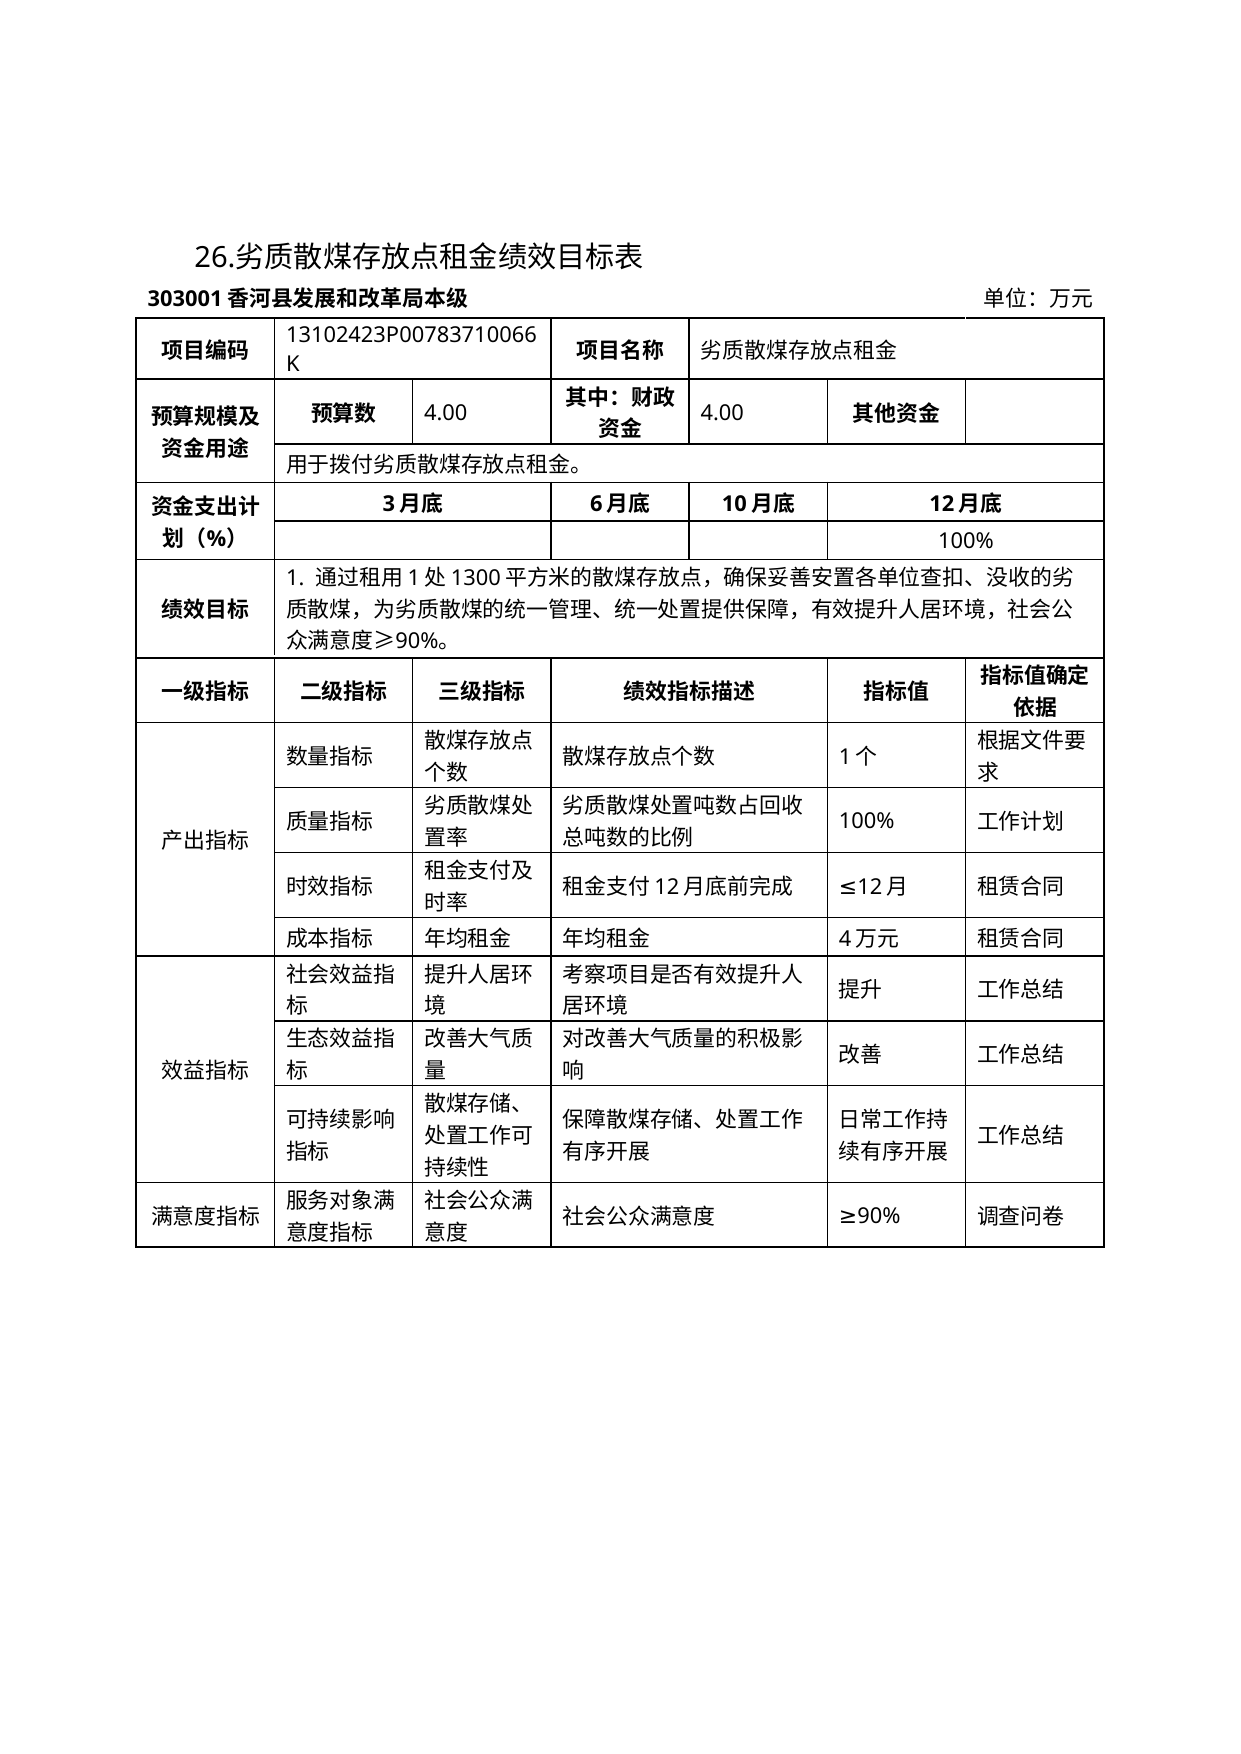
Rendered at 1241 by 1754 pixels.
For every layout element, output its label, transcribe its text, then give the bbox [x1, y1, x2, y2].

table_cell ≤12月 [828, 853, 965, 917]
table_cell ≥90% [828, 1183, 965, 1246]
table_cell 散煤存放点个数 [552, 723, 827, 787]
table_cell 工作计划 [966, 788, 1103, 852]
table_cell 满意度指标 [137, 1183, 274, 1246]
table_cell 年均租金 [552, 918, 827, 955]
table_cell 1. 通过租用1处1300平方米的散煤存放点，确保妥善安置各单位查扣、没收的劣质散煤，为劣质散煤的统一管理、统一处置提供保障，有效提升人居环境，社会公众满意度≥90%。 [275, 560, 1103, 655]
table_cell 劣质散煤处置率 [413, 788, 550, 852]
table_cell 用于拨付劣质散煤存放点租金。 [275, 445, 1103, 482]
table_cell 资金支出计划（%） [137, 483, 274, 558]
table_cell 改善大气质量 [413, 1022, 550, 1085]
table_cell 租金支付12月底前完成 [552, 853, 827, 917]
table_cell 效益指标 [137, 957, 274, 1181]
table_cell 13102423P00783710066K [275, 319, 550, 378]
table_cell 劣质散煤处置吨数占回收总吨数的比例 [552, 788, 827, 852]
table_cell 可持续影响指标 [275, 1086, 412, 1181]
table_cell 10月底 [690, 483, 827, 520]
table_cell 6月底 [552, 483, 688, 520]
table_cell 社会公众满意度 [552, 1183, 827, 1246]
table_cell 工作总结 [966, 1022, 1103, 1085]
table_cell 工作总结 [966, 1086, 1103, 1181]
table_cell 4万元 [828, 918, 965, 955]
table_header 303001香河县发展和改革局本级 [137, 277, 965, 317]
table_header 指标值 [828, 659, 965, 722]
table_header 一级指标 [137, 659, 274, 722]
table_cell 考察项目是否有效提升人居环境 [552, 957, 827, 1020]
table_cell [966, 380, 1103, 443]
table_cell 生态效益指标 [275, 1022, 412, 1085]
table_cell 根据文件要求 [966, 723, 1103, 787]
table_cell 4.00 [690, 380, 827, 443]
table_cell 日常工作持续有序开展 [828, 1086, 965, 1181]
table_cell 1个 [828, 723, 965, 787]
table_header 三级指标 [413, 659, 550, 722]
table_cell 产出指标 [137, 723, 274, 955]
table_cell 调查问卷 [966, 1183, 1103, 1246]
table_cell 服务对象满意度指标 [275, 1183, 412, 1246]
table_cell 工作总结 [966, 957, 1103, 1020]
table_cell 100% [828, 522, 1103, 558]
table_cell 散煤存储、处置工作可持续性 [413, 1086, 550, 1181]
table_cell 时效指标 [275, 853, 412, 917]
table_cell 3月底 [275, 483, 550, 520]
table_header 指标值确定依据 [966, 659, 1103, 722]
table_cell 租赁合同 [966, 853, 1103, 917]
table_cell [552, 522, 688, 558]
table_cell 租金支付及时率 [413, 853, 550, 917]
table_cell 社会效益指标 [275, 957, 412, 1020]
table_cell 社会公众满意度 [413, 1183, 550, 1246]
table_cell 成本指标 [275, 918, 412, 955]
table_cell 4.00 [413, 380, 550, 443]
text 26.劣质散煤存放点租金绩效目标表 [136, 233, 1104, 276]
table_header 二级指标 [275, 659, 412, 722]
table_cell 改善 [828, 1022, 965, 1085]
table_cell 对改善大气质量的积极影响 [552, 1022, 827, 1085]
table_cell 年均租金 [413, 918, 550, 955]
table_cell 12月底 [828, 483, 1103, 520]
table_cell 租赁合同 [966, 918, 1103, 955]
table_cell 数量指标 [275, 723, 412, 787]
table_cell 100% [828, 788, 965, 852]
table_cell 提升 [828, 957, 965, 1020]
table_cell 其中：财政 资金 [552, 380, 688, 443]
table_cell 质量指标 [275, 788, 412, 852]
table_cell 其他资金 [828, 380, 965, 443]
table_cell [275, 522, 550, 558]
table_cell [690, 522, 827, 558]
table_cell 散煤存放点个数 [413, 723, 550, 787]
table_cell 绩效目标 [137, 560, 274, 655]
table_cell 项目名称 [552, 319, 688, 378]
table_cell 项目编码 [137, 319, 274, 378]
table_header 绩效指标描述 [552, 659, 827, 722]
table_cell 预算规模及资金用途 [137, 380, 274, 482]
table_cell 保障散煤存储、处置工作有序开展 [552, 1086, 827, 1181]
table_cell 劣质散煤存放点租金 [690, 319, 1103, 378]
table_cell 预算数 [275, 380, 412, 443]
table_header 单位：万元 [966, 277, 1103, 317]
table_cell 提升人居环境 [413, 957, 550, 1020]
